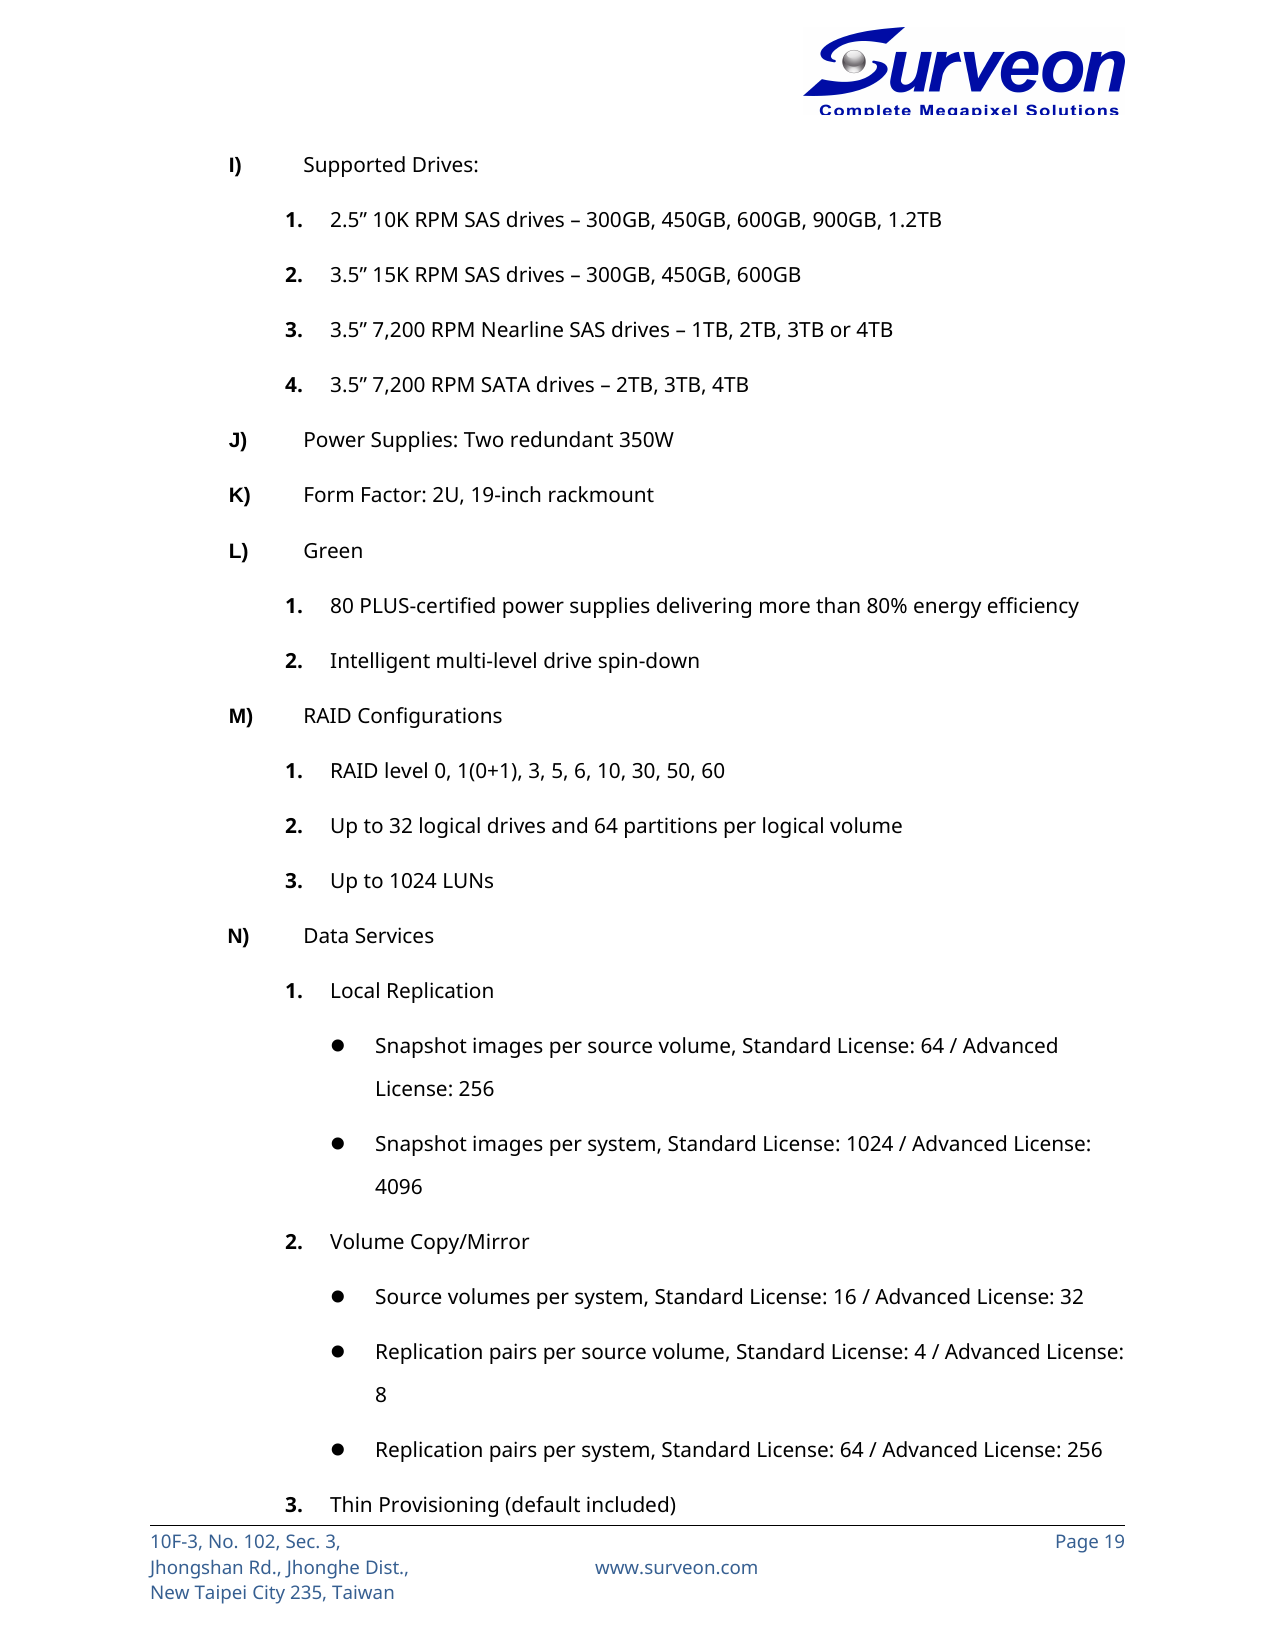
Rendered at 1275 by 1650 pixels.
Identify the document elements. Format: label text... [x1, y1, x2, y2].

list Data Services [227, 921, 1125, 950]
list Power Supplies: Two redundant 350W [229, 426, 1125, 454]
list Snapshot images per source volume, Standard License: 64 / Advanced License: 256 [330, 1032, 1125, 1103]
list Up to 1024 LUNs [285, 866, 1125, 895]
list Green [229, 536, 1125, 564]
list 3.5” 15K RPM SAS drives – 300GB, 450GB, 600GB [285, 260, 1125, 289]
list 3.5” 7,200 RPM Nearline SAS drives – 1TB, 2TB, 3TB or 4TB [285, 315, 1125, 344]
list Volume Copy/Mirror [285, 1227, 1125, 1256]
list Source volumes per system, Standard License: 16 / Advanced License: 32 [330, 1282, 1125, 1311]
picture [803, 27, 1125, 115]
list 80 PLUS-certified power supplies delivering more than 80% energy efficiency [285, 591, 1125, 619]
list Thin Provisioning (default included) [285, 1490, 1125, 1518]
list 2.5” 10K RPM SAS drives – 300GB, 450GB, 600GB, 900GB, 1.2TB [285, 205, 1125, 233]
list Replication pairs per system, Standard License: 64 / Advanced License: 256 [330, 1435, 1125, 1463]
list Replication pairs per source volume, Standard License: 4 / Advanced License: 8 [330, 1337, 1125, 1408]
list Intelligent multi-level drive spin-down [285, 646, 1125, 674]
list RAID level 0, 1(0+1), 3, 5, 6, 10, 30, 50, 60 [285, 756, 1125, 784]
list 3.5” 7,200 RPM SATA drives – 2TB, 3TB, 4TB [285, 370, 1125, 399]
list Up to 32 logical drives and 64 partitions per logical volume [285, 811, 1125, 840]
list Supported Drives: [229, 150, 1125, 178]
list RAID Configurations [229, 701, 1125, 729]
list Form Factor: 2U, 19-inch rackmount [229, 481, 1125, 509]
list Local Replication [285, 977, 1125, 1005]
list Snapshot images per system, Standard License: 1024 / Advanced License: 4096 [330, 1129, 1125, 1200]
